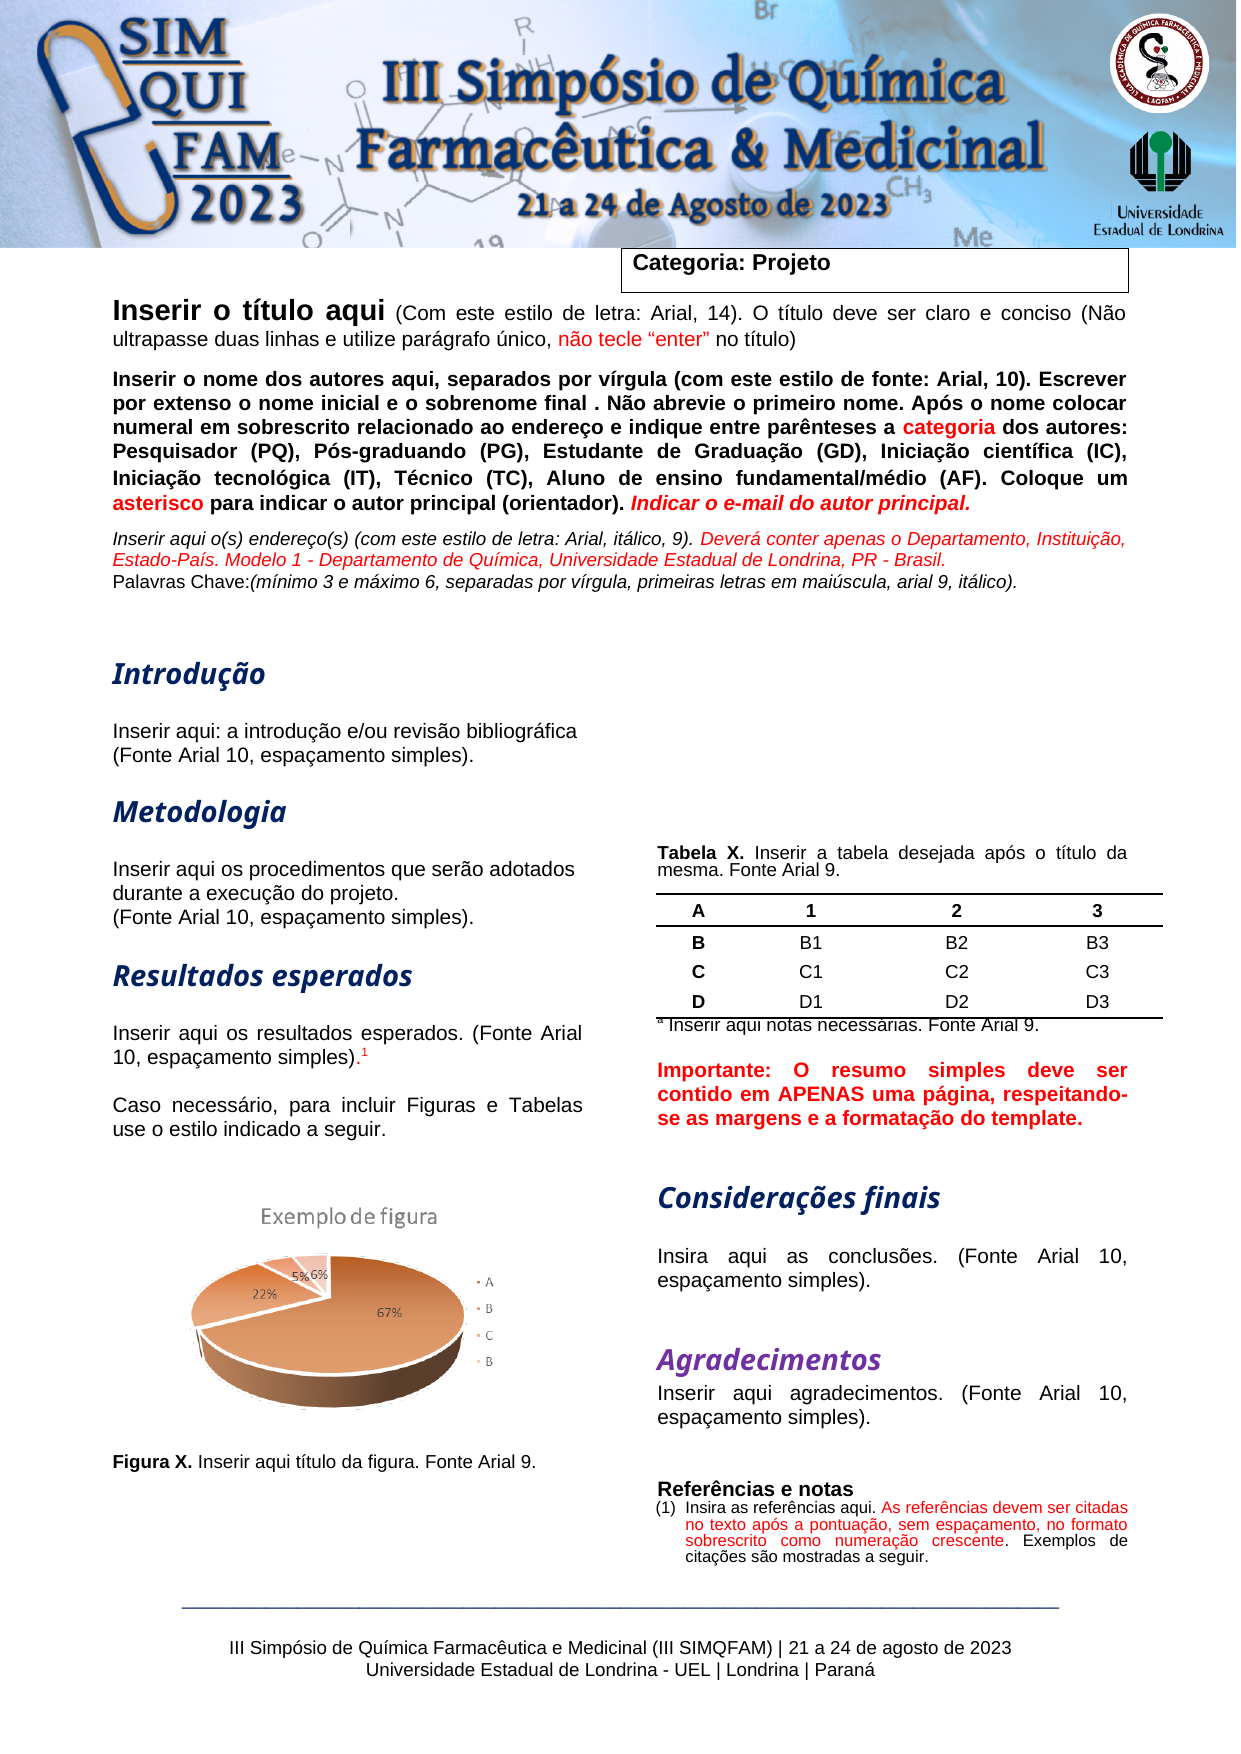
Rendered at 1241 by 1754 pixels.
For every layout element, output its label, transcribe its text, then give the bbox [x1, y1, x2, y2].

table_header Categoria: Projeto [622, 249, 1128, 292]
text Tabela X. Inserir a tabela desejada após o título da mesma. Fonte Arial 9. [657, 845, 1128, 881]
table_cell C3 [1032, 957, 1162, 987]
picture [0, 0, 1237, 248]
text Caso necessário, para incluir Figuras e Tabelas use o estilo indicado a seguir. [112, 1092, 583, 1140]
text Metodologia [112, 791, 583, 833]
picture [167, 1188, 529, 1436]
text Agradecimentos [657, 1339, 1128, 1381]
table_cell B [656, 927, 741, 957]
list Insira as referências aqui. As referências devem ser citadas no texto após a pontuação, sem espaçamento, no formato sobrescrito como numeração crescente. Exemplos de citações são mostradas a seguir. [676, 1501, 1128, 1566]
text Inserir aqui os procedimentos que serão adotados durante a execução do projeto. [112, 857, 583, 904]
text Inserir o título aqui (Com este estilo de letra: Arial, 14). O título deve ser claro e conciso (Não ultrapasse duas linhas e utilize parágrafo único, não tecle “enter” no título) [112, 293, 1128, 350]
text Inserir aqui: a introdução e/ou revisão bibliográfica [112, 719, 583, 743]
table_cell B3 [1032, 927, 1162, 957]
table_header 2 [881, 895, 1032, 925]
text Importante: O resumo simples deve ser contido em APENAS uma página, respeitando-se as margens e a formatação do template. [657, 1058, 1128, 1130]
text Figura X. Inserir aqui título da figura. Fonte Arial 9. [112, 1454, 583, 1472]
table_header A [656, 895, 741, 925]
table_cell C1 [741, 957, 881, 987]
text Palavras Chave:(mínimo 3 e máximo 6, separadas por vírgula, primeiras letras em maiúscula, arial 9, itálico). [112, 571, 1128, 592]
table_cell D3 [1032, 987, 1162, 1017]
table_cell C2 [881, 957, 1032, 987]
text (Fonte Arial 10, espaçamento simples). [112, 743, 583, 767]
table_header 3 [1032, 895, 1162, 925]
text Resultados esperados [112, 955, 583, 997]
text (Fonte Arial 10, espaçamento simples). [112, 904, 583, 928]
text a Inserir aqui notas necessárias. Fonte Arial 9. [657, 1019, 1128, 1034]
text Inserir o nome dos autores aqui, separados por vírgula (com este estilo de fonte: Arial, 10). Escrever por extenso o nome inicial e o sobrenome final . Não abrevie o primeiro nome. Após o nome colocar numeral em sobrescrito relacionado ao endereço e indique entre parênteses a categoria dos autores: Pesquisador (PQ), Pós-graduando (PG), Estudante de Graduação (GD), Iniciação científica (IC), Iniciação tecnológica (IT), Técnico (TC), Aluno de ensino fundamental/médio (AF). Coloque um asterisco para indicar o autor principal (orientador). Indicar o e-mail do autor principal. [112, 367, 1128, 515]
table_cell B1 [741, 927, 881, 957]
table_cell D1 [741, 987, 881, 1017]
text Considerações finais [657, 1178, 1128, 1219]
table_cell D [656, 987, 741, 1017]
text Inserir aqui os resultados esperados. (Fonte Arial 10, espaçamento simples).1 [112, 1021, 583, 1068]
text Insira aqui as conclusões. (Fonte Arial 10, espaçamento simples). [657, 1243, 1128, 1291]
table_cell C [656, 957, 741, 987]
text Introdução [112, 653, 583, 695]
table_cell D2 [881, 987, 1032, 1017]
table_header 1 [741, 895, 881, 925]
text Referências e notas [657, 1477, 1128, 1501]
table_cell B2 [881, 927, 1032, 957]
text Inserir aqui o(s) endereço(s) (com este estilo de letra: Arial, itálico, 9). Deverá conter apenas o Departamento, Instituição, Estado-País. Modelo 1 - Departamento de Química, Universidade Estadual de Londrina, PR - Brasil. [112, 527, 1128, 571]
text Inserir aqui agradecimentos. (Fonte Arial 10, espaçamento simples). [657, 1381, 1128, 1429]
